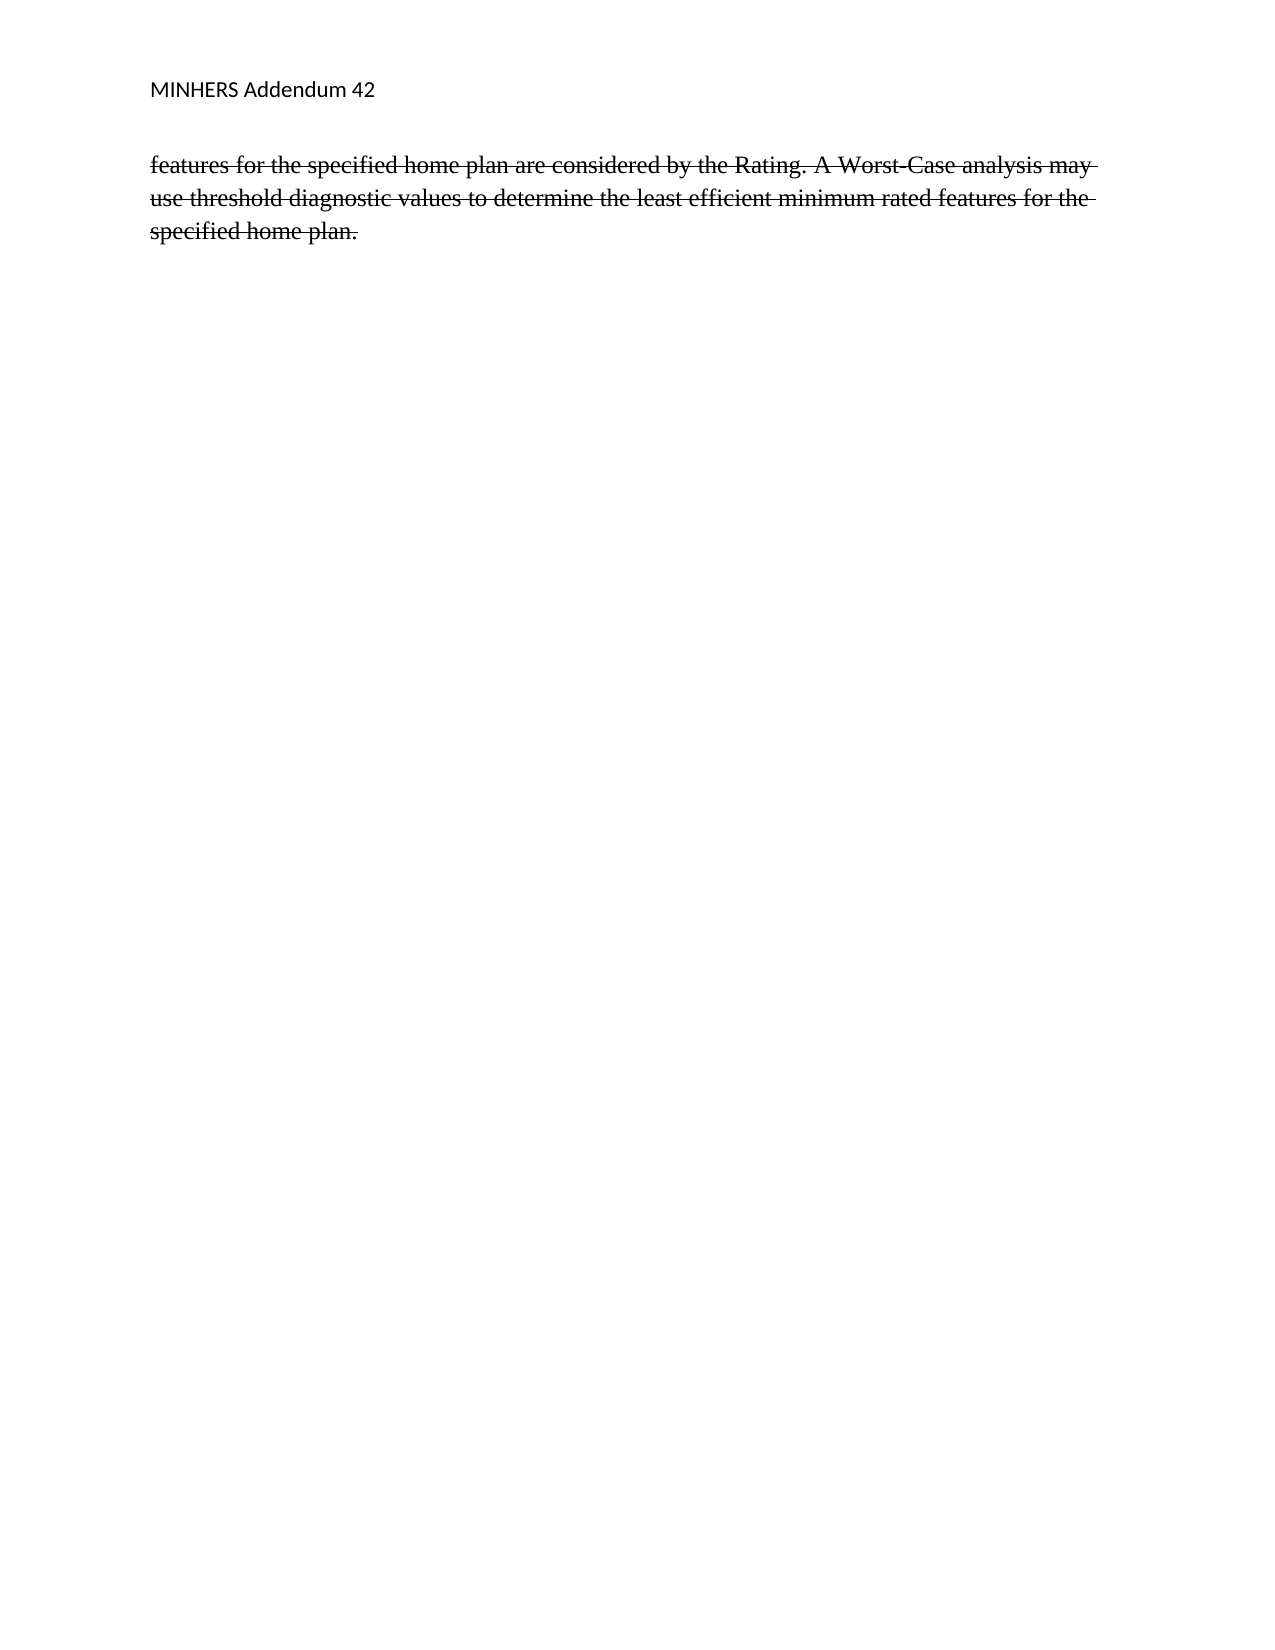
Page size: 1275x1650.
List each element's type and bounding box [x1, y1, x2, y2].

text [150, 150, 1125, 245]
